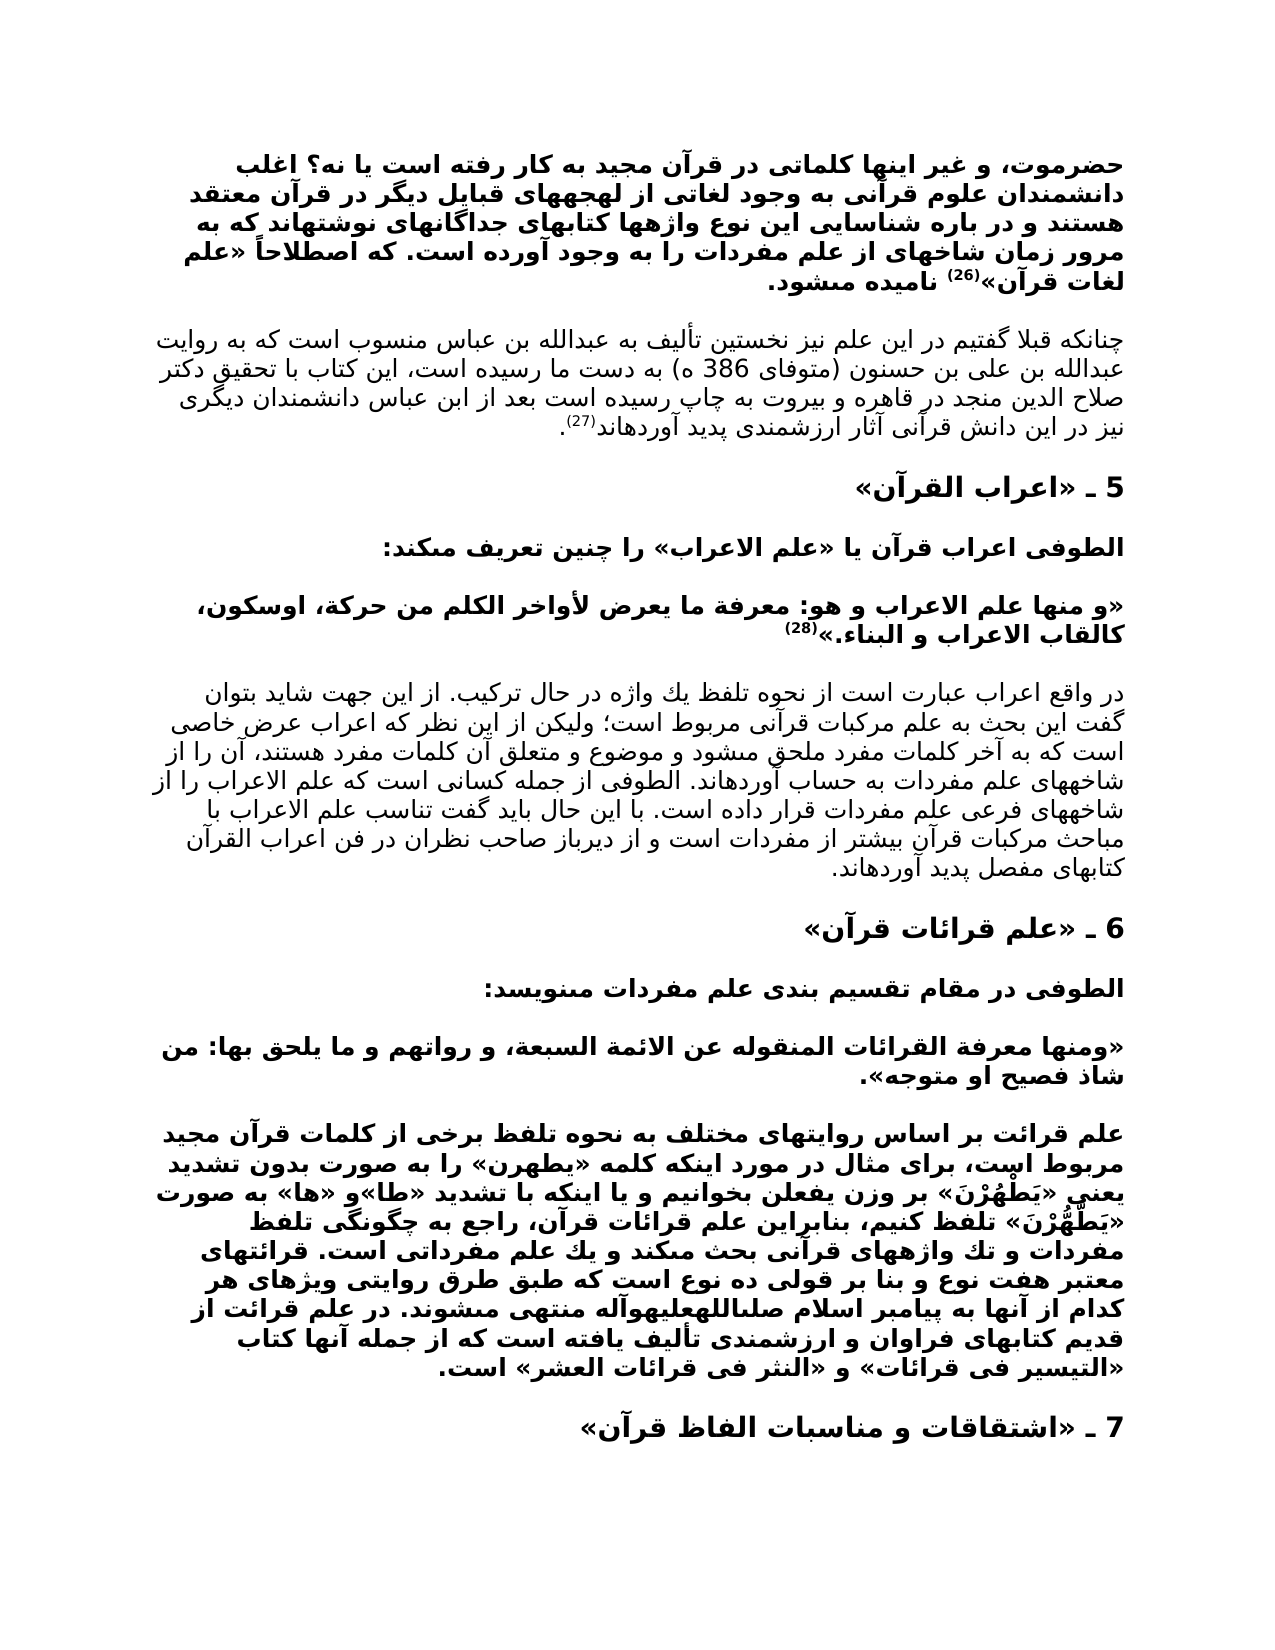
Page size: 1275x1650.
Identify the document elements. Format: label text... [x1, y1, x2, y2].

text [150, 150, 1125, 296]
text الطوفى اعراب قرآن يا «علم الاعراب» را چنين تعريف مى‏كند: [150, 533, 1125, 562]
text 5 ـ «اعراب القرآن» [150, 471, 1125, 503]
text 6 ـ «علم قرائات قرآن» [150, 912, 1125, 944]
text 7 ـ «اشتقاقات و مناسبات الفاظ قرآن» [150, 1411, 1125, 1444]
text «و منها علم الاعراب و هو: معرفة ما يعرض لأواخر الكلم من حركة، اوسكون، كالقاب الاعراب و البناء.»(28) [150, 591, 1125, 649]
text الطوفى در مقام تقسيم بندى علم مفردات مى‏نويسد: [150, 974, 1125, 1003]
text «ومنها معرفة القرائات المنقوله عن الائمة السبعة، و رواتهم و ما يلحق بها: من شاذ فصيح او متوجه». [150, 1032, 1125, 1090]
text چنانكه قبلا گفتيم در اين علم نيز نخستين تأليف به عبدالله بن عباس منسوب است كه به روايت عبدالله بن على بن حسنون (متوفاى 386 ه) به دست ما رسيده است، اين كتاب با تحقيق دكتر صلاح الدين منجد در قاهره و بيروت به چاپ رسيده است بعد از ابن عباس دانشمندان ديگرى نيز در اين دانش قرآنى آثار ارزشمندى پديد آورده‏اند(27). [150, 325, 1125, 442]
text علم قرائت بر اساس روايتهاى مختلف به نحوه تلفظ برخى از كلمات قرآن مجيد مربوط است، براى مثال در مورد اينكه كلمه «يطهرن» را به صورت بدون تشديد يعنى «يَطْهُرْنَ» بر وزن يفعلن بخوانيم و يا اينكه با تشديد «طا»و «ها» به صورت «يَطَّهُّرْنَ» تلفظ كنيم، بنابراين علم قرائات قرآن، راجع به چگونگى تلفظ مفردات و تك واژه‏هاى قرآنى بحث مى‏كند و يك علم مفرداتى است. قرائتهاى معتبر هفت نوع و بنا بر قولى ده نوع است كه طبق طرق روايتى ويژه‏اى هر كدام از آنها به پيامبر اسلام صلى‏الله‏عليه‏و‏آله منتهى مى‏شوند. در علم قرائت از قديم كتابهاى فراوان و ارزشمندى تأليف يافته است كه از جمله آنها كتاب «التيسير فى قرائات» و «النثر فى قرائات العشر» است. [150, 1119, 1125, 1382]
text در واقع اعراب عبارت است از نحوه تلفظ يك واژه در حال تركيب. از اين جهت شايد بتوان گفت اين بحث به علم مركبات قرآنى مربوط است؛ وليكن از اين نظر كه اعراب عرض خاصى است كه به آخر كلمات مفرد ملحق مى‏شود و موضوع و متعلق آن كلمات مفرد هستند، آن را از شاخه‏هاى علم مفردات به حساب آورده‏اند. الطوفى از جمله كسانى است كه علم الاعراب را از شاخه‏هاى فرعى علم مفردات قرار داده است. با اين حال بايد گفت تناسب علم الاعراب با مباحث مركبات قرآن بيشتر از مفردات است و از ديرباز صاحب نظران در فن اعراب القرآن كتابهاى مفصل پديد آورده‏اند. [150, 678, 1125, 883]
